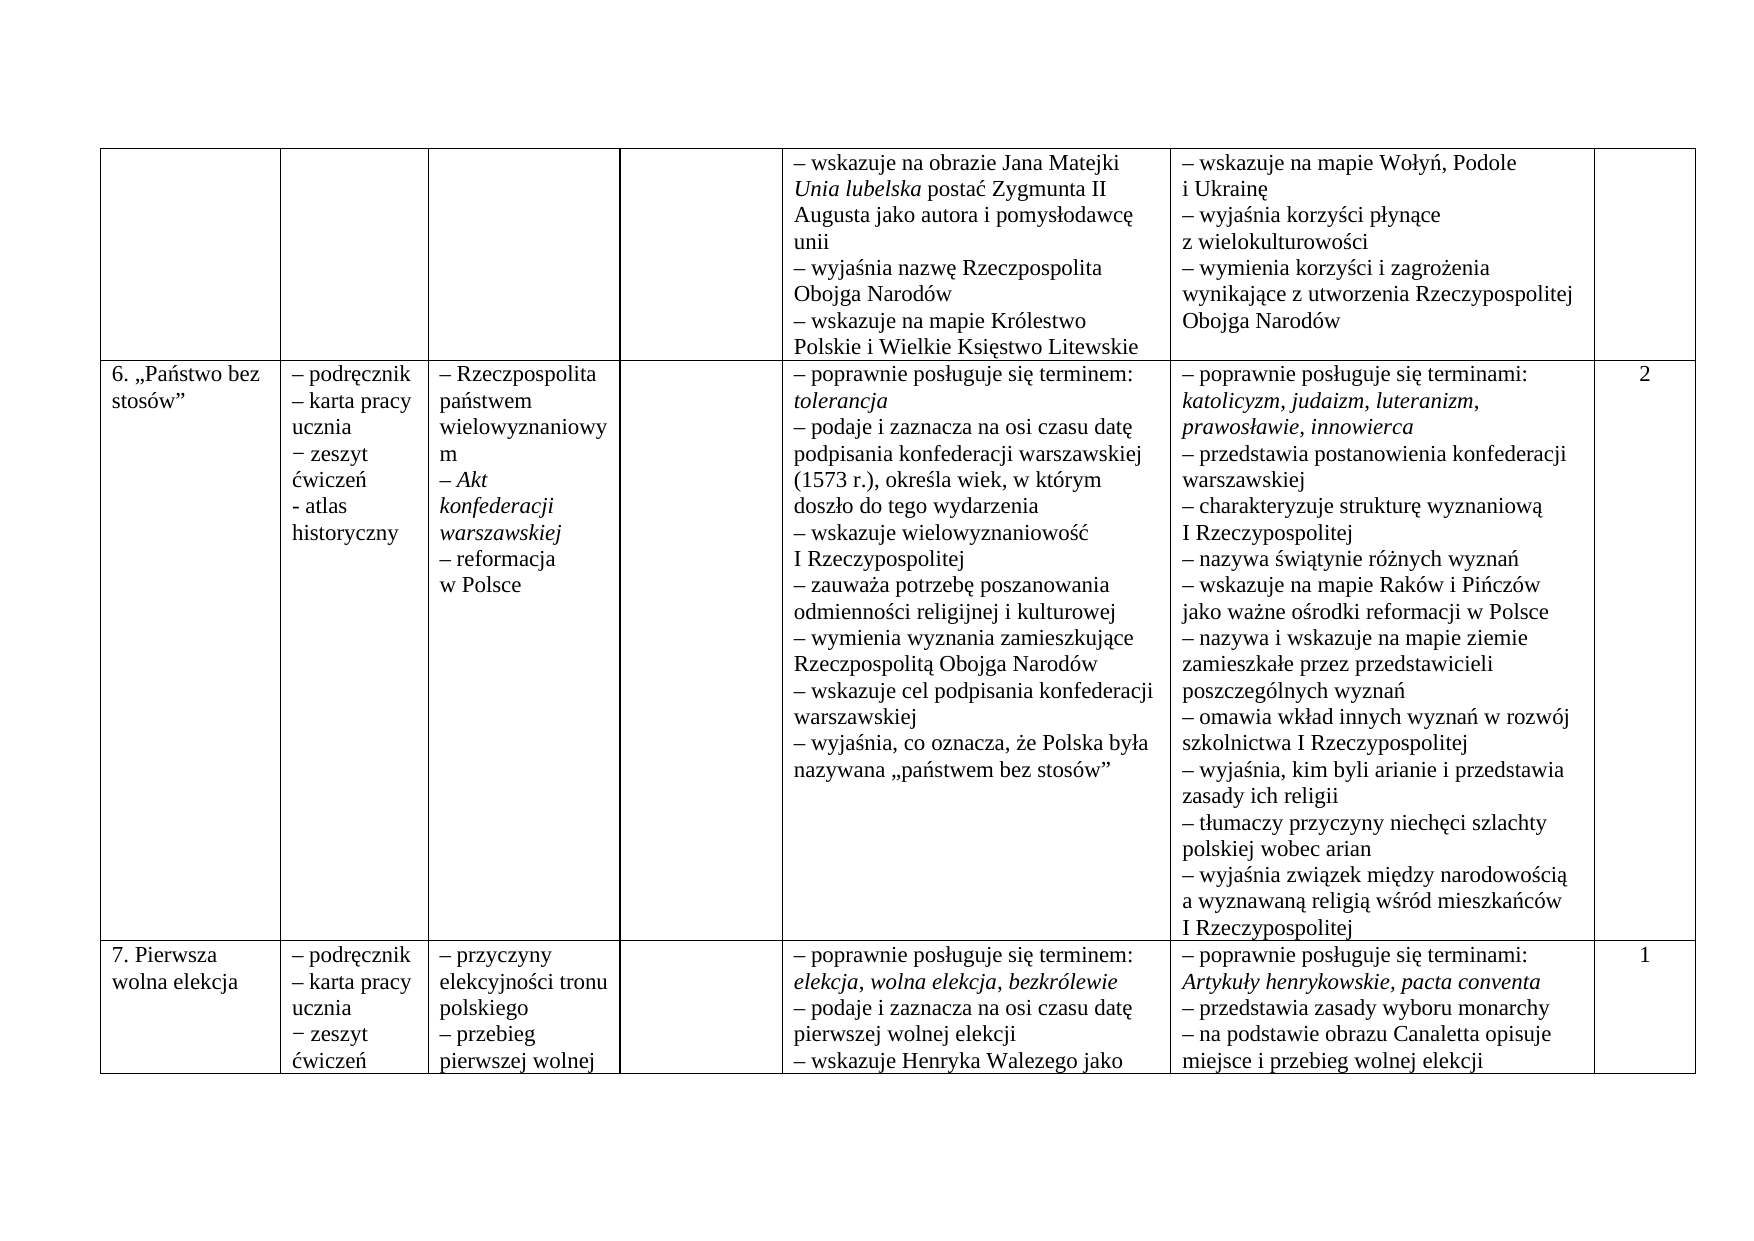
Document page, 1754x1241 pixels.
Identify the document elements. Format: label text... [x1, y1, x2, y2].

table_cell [101, 941, 280, 1073]
table_cell 1 [1595, 941, 1695, 1073]
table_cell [101, 149, 280, 359]
table_cell – Rzeczpospolita państwem wielowyznaniowym – Akt konfederacji warszawskiej – reformacja w Polsce [429, 361, 619, 940]
table_cell 2 [1595, 361, 1695, 940]
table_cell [1171, 941, 1594, 1073]
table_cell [429, 941, 619, 1073]
table_cell – poprawnie posługuje się terminami: katolicyzm, judaizm, luteranizm, prawosławie, innowierca – przedstawia postanowienia konfederacji warszawskiej – charakteryzuje strukturę wyznaniową I Rzeczypospolitej – nazywa świątynie różnych wyznań – wskazuje na mapie Raków i Pińczów jako ważne ośrodki reformacji w Polsce – nazywa i wskazuje na mapie ziemie zamieszkałe przez przedstawicieli poszczególnych wyznań – omawia wkład innych wyznań w rozwój szkolnictwa I Rzeczypospolitej – wyjaśnia, kim byli arianie i przedstawia zasady ich religii – tłumaczy przyczyny niechęci szlachty polskiej wobec arian – wyjaśnia związek między narodowością a wyznawaną religią wśród mieszkańców I Rzeczypospolitej [1171, 361, 1594, 940]
table_cell 6. „Państwo bez stosów” [101, 361, 280, 940]
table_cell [783, 149, 1170, 359]
table_cell [621, 361, 782, 940]
table_cell [621, 941, 782, 1073]
table_cell [621, 149, 782, 359]
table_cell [281, 149, 428, 359]
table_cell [783, 941, 1170, 1073]
table_cell – poprawnie posługuje się terminem: tolerancja – podaje i zaznacza na osi czasu datę podpisania konfederacji warszawskiej (1573 r.), określa wiek, w którym doszło do tego wydarzenia – wskazuje wielowyznaniowość I Rzeczypospolitej – zauważa potrzebę poszanowania odmienności religijnej i kulturowej – wymienia wyznania zamieszkujące Rzeczpospolitą Obojga Narodów – wskazuje cel podpisania konfederacji warszawskiej – wyjaśnia, co oznacza, że Polska była nazywana „państwem bez stosów” [783, 361, 1170, 940]
table_cell 1 [1595, 149, 1695, 359]
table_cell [429, 149, 619, 359]
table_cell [1171, 149, 1594, 359]
table_cell – podręcznik – karta pracy ucznia − zeszyt ćwiczeń - atlas historyczny [281, 361, 428, 940]
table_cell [281, 941, 428, 1073]
